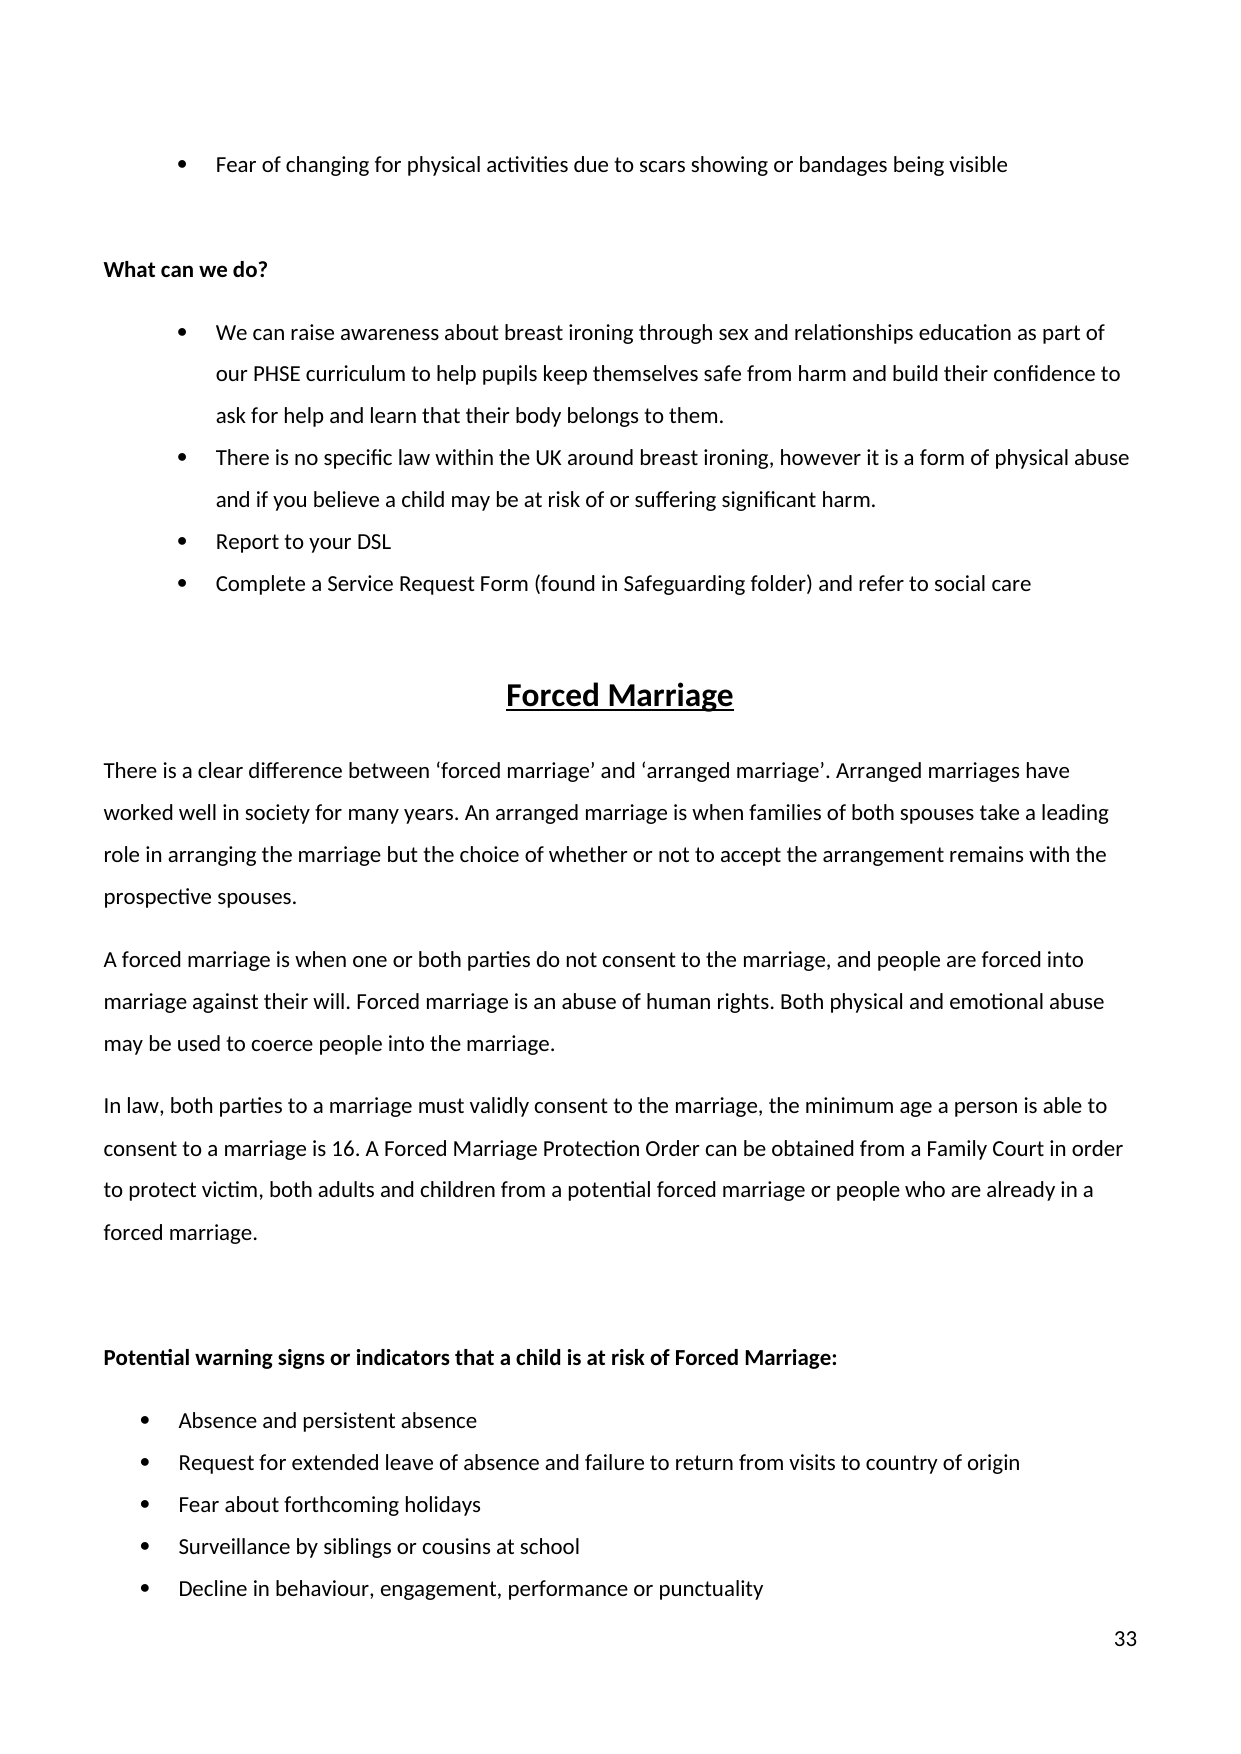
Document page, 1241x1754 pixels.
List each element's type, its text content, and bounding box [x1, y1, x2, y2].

list Request for extended leave of absence and failure to return from visits to country of origin [141, 1448, 1137, 1476]
list Fear about forthcoming holidays [141, 1490, 1137, 1518]
list There is no specific law within the UK around breast ironing, however it is a form of physical abuse and if you believe a child may be at risk of or suffering significant harm. [178, 443, 1137, 513]
list Surveillance by siblings or cousins at school [141, 1532, 1137, 1560]
list Decline in behaviour, engagement, performance or punctuality [141, 1574, 1137, 1602]
list Absence and persistent absence [141, 1406, 1137, 1434]
text Forced Marriage [103, 674, 1137, 715]
text What can we do? [103, 255, 1137, 283]
list Report to your DSL [178, 527, 1137, 556]
text Potential warning signs or indicators that a child is at risk of Forced Marriage: [103, 1343, 1137, 1371]
text A forced marriage is when one or both parties do not consent to the marriage, and people are forced into marriage against their will. Forced marriage is an abuse of human rights. Both physical and emotional abuse may be used to coerce people into the marriage. [103, 945, 1137, 1057]
list Fear of changing for physical activities due to scars showing or bandages being visible [178, 150, 1137, 178]
text There is a clear difference between ‘forced marriage’ and ‘arranged marriage’. Arranged marriages have worked well in society for many years. An arranged marriage is when families of both spouses take a leading role in arranging the marriage but the choice of whether or not to accept the arrangement remains with the prospective spouses. [103, 756, 1137, 910]
list Complete a Service Request Form (found in Safeguarding folder) and refer to social care [178, 569, 1137, 597]
list We can raise awareness about breast ironing through sex and relationships education as part of our PHSE curriculum to help pupils keep themselves safe from harm and build their confidence to ask for help and learn that their body belongs to them. [178, 318, 1137, 429]
text In law, both parties to a marriage must validly consent to the marriage, the minimum age a person is able to consent to a marriage is 16. A Forced Marriage Protection Order can be obtained from a Family Court in order to protect victim, both adults and children from a potential forced marriage or people who are already in a forced marriage. [103, 1092, 1137, 1246]
